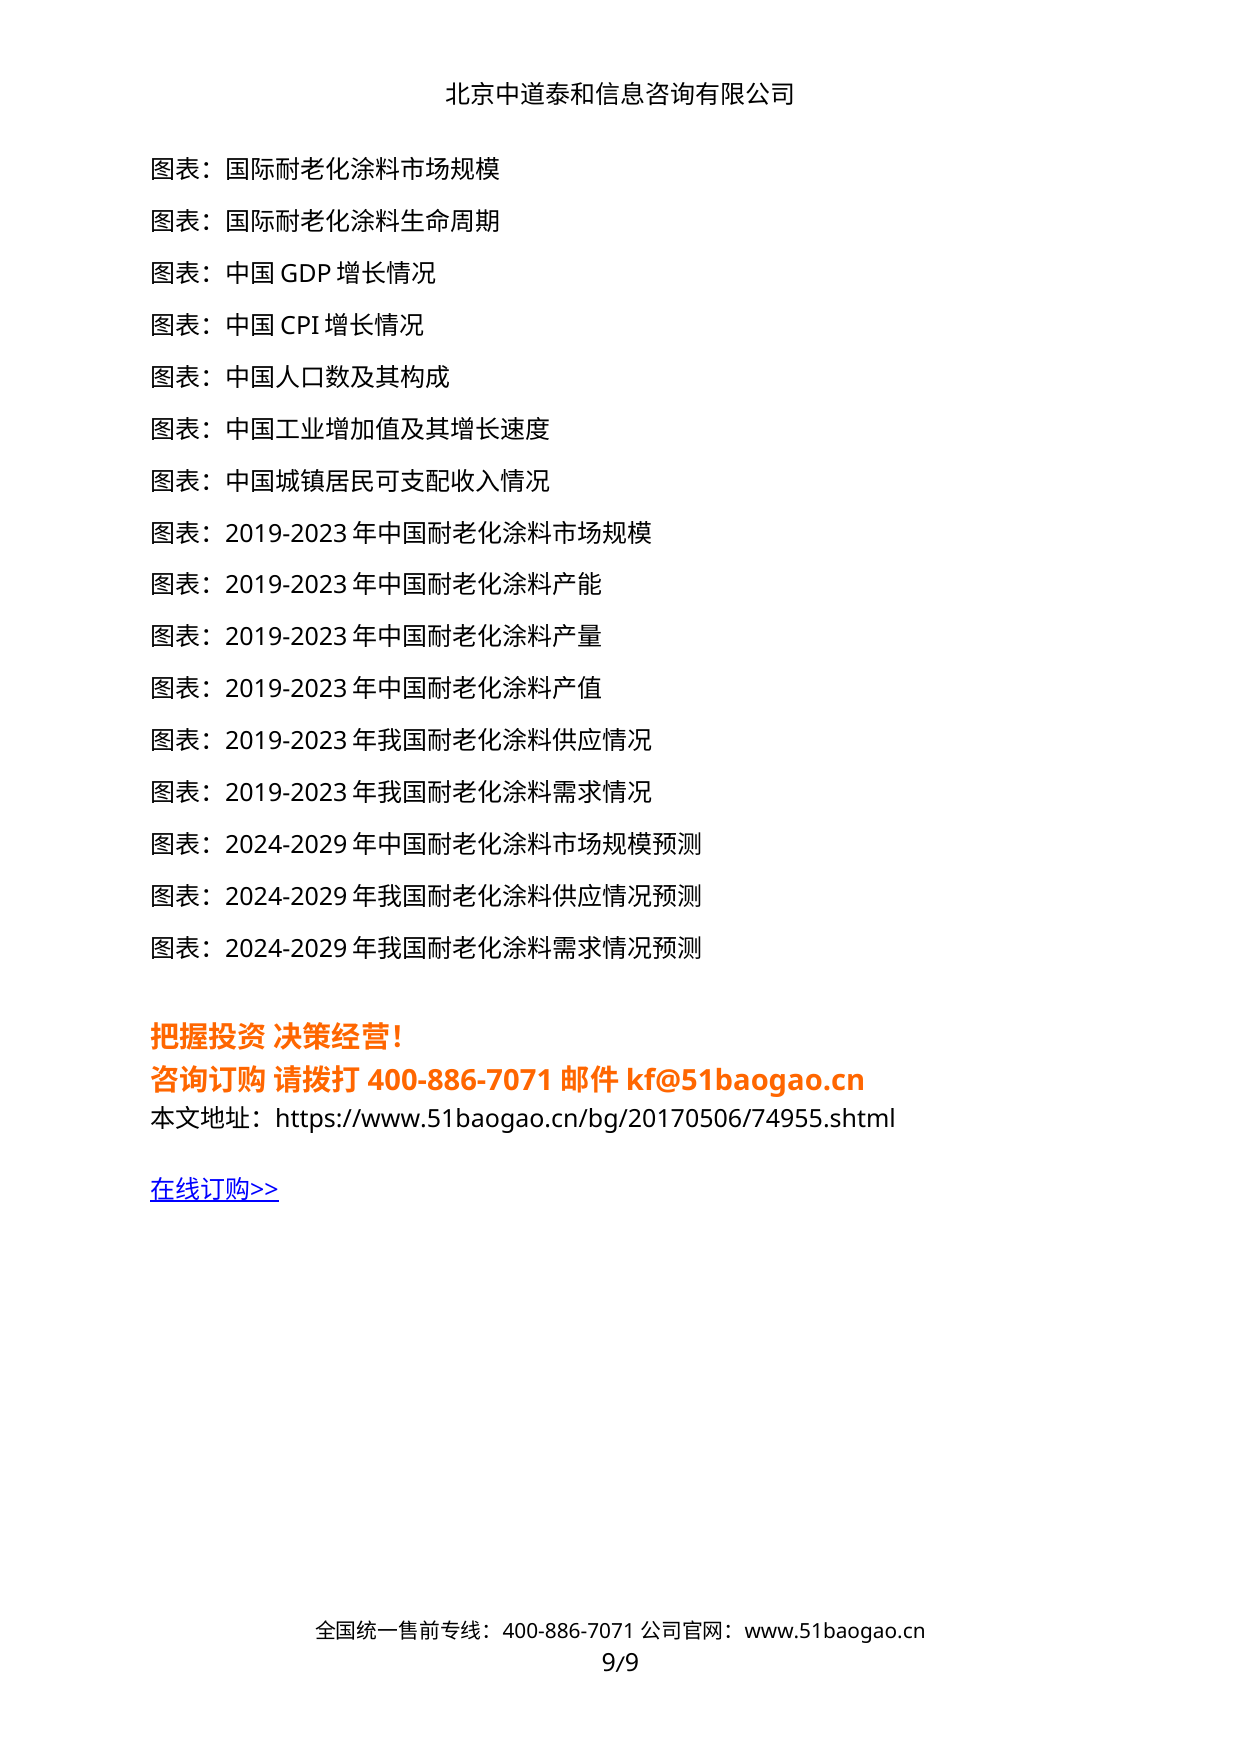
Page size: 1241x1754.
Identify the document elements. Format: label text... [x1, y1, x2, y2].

text 在线订购>> [150, 1135, 1090, 1205]
text 图表：国际耐老化涂料生命周期 [150, 202, 1090, 238]
text 图表：2019-2023年中国耐老化涂料产能 [150, 565, 1090, 601]
text 图表：2019-2023年我国耐老化涂料需求情况 [150, 772, 1090, 809]
text 图表：2019-2023年中国耐老化涂料产量 [150, 617, 1090, 653]
text 图表：中国城镇居民可支配收入情况 [150, 461, 1090, 497]
text 图表：中国CPI增长情况 [150, 306, 1090, 342]
text 把握投资 决策经营！咨询订购 请拨打 400-886-7071 邮件 kf@51baogao.cn本文地址：https://www.51baogao.cn/bg/20170506/74955.shtml [150, 980, 1090, 1135]
text 图表：2019-2023年中国耐老化涂料产值 [150, 669, 1090, 705]
text 图表：2019-2023年中国耐老化涂料市场规模 [150, 513, 1090, 549]
text 图表：2024-2029年我国耐老化涂料需求情况预测 [150, 928, 1090, 964]
text 图表：国际耐老化涂料市场规模 [150, 150, 1090, 186]
text 图表：中国人口数及其构成 [150, 357, 1090, 394]
text 图表：2024-2029年中国耐老化涂料市场规模预测 [150, 824, 1090, 861]
text 图表：2019-2023年我国耐老化涂料供应情况 [150, 721, 1090, 757]
text 图表：2024-2029年我国耐老化涂料供应情况预测 [150, 876, 1090, 912]
text 图表：中国GDP增长情况 [150, 254, 1090, 290]
text 图表：中国工业增加值及其增长速度 [150, 409, 1090, 446]
